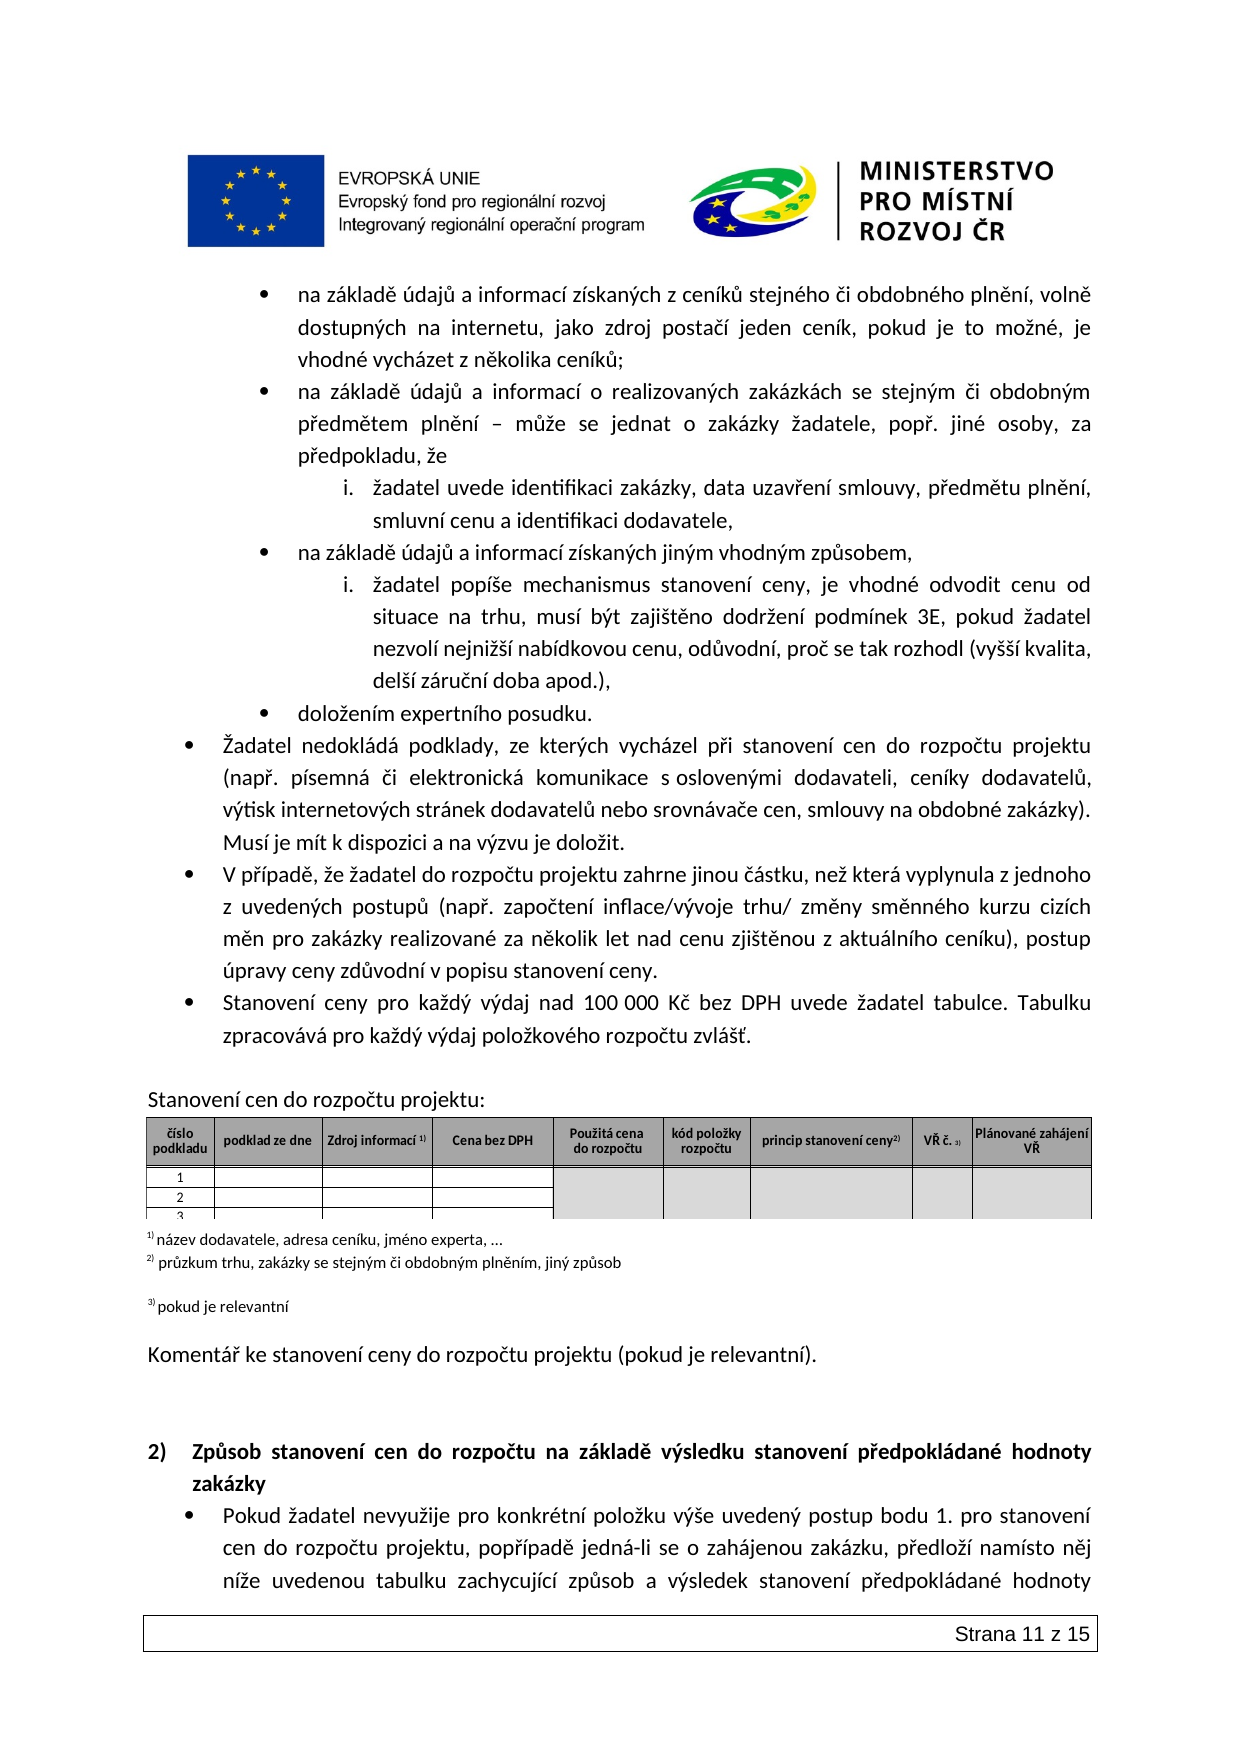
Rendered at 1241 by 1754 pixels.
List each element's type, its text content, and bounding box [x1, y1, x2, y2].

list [185, 1501, 1093, 1594]
list Komentář ke stanovení ceny do rozpočtu projektu (pokud je relevantní). [148, 1340, 1093, 1368]
list na základě údajů a informací získaných z ceníků stejného či obdobného plnění, volně dostupných na internetu, jako zdroj postačí jeden ceník, pokud je to možné, je vhodné vycházet z několika ceníků; [260, 148, 1093, 373]
list žadatel uvede identifikaci zakázky, data uzavření smlouvy, předmětu plnění, smluvní cenu a identifikaci dodavatele, [354, 473, 1093, 534]
list Žadatel nedokládá podklady, ze kterých vycházel při stanovení cen do rozpočtu projektu (např. písemná či elektronická komunikace s oslovenými dodavateli, ceníky dodavatelů, výtisk internetových stránek dodavatelů nebo srovnávače cen, smlouvy na obdobné zakázky). Musí je mít k dispozici a na výzvu je doložit. [185, 731, 1093, 856]
list 1) název dodavatele, adresa ceníku, jméno experta, … [146, 1229, 1093, 1249]
list V případě, že žadatel do rozpočtu projektu zahrne jinou částku, než která vyplynula z jednoho z uvedených postupů (např. započtení inflace/vývoje trhu/ změny směnného kurzu cizích měn pro zakázky realizované za několik let nad cenu zjištěnou z aktuálního ceníku), postup úpravy ceny zdůvodní v popisu stanovení ceny. [185, 860, 1093, 984]
list Stanovení ceny pro každý výdaj nad 100 000 Kč bez DPH uvede žadatel tabulce. Tabulku zpracovává pro každý výdaj položkového rozpočtu zvlášť. [185, 988, 1093, 1049]
picture [157, 123, 1083, 277]
list žadatel popíše mechanismus stanovení ceny, je vhodné odvodit cenu od situace na trhu, musí být zajištěno dodržení podmínek 3E, pokud žadatel nezvolí nejnižší nabídkovou cenu, odůvodní, proč se tak rozhodl (vyšší kvalita, delší záruční doba apod.), [354, 570, 1093, 695]
list Způsob stanovení cen do rozpočtu na základě výsledku stanovení předpokládané hodnoty zakázky [148, 1437, 1093, 1497]
text 3) pokud je relevantní [148, 1296, 1093, 1317]
list 2) průzkum trhu, zakázky se stejným či obdobným plněním, jiný způsob [146, 1252, 1093, 1272]
list Stanovení cen do rozpočtu projektu: [148, 1085, 1093, 1113]
list doložením expertního posudku. [260, 699, 1093, 727]
list na základě údajů a informací získaných jiným vhodným způsobem, [260, 538, 1093, 566]
list na základě údajů a informací o realizovaných zakázkách se stejným či obdobným předmětem plnění – může se jednat o zakázky žadatele, popř. jiné osoby, za předpokladu, že [260, 377, 1093, 469]
